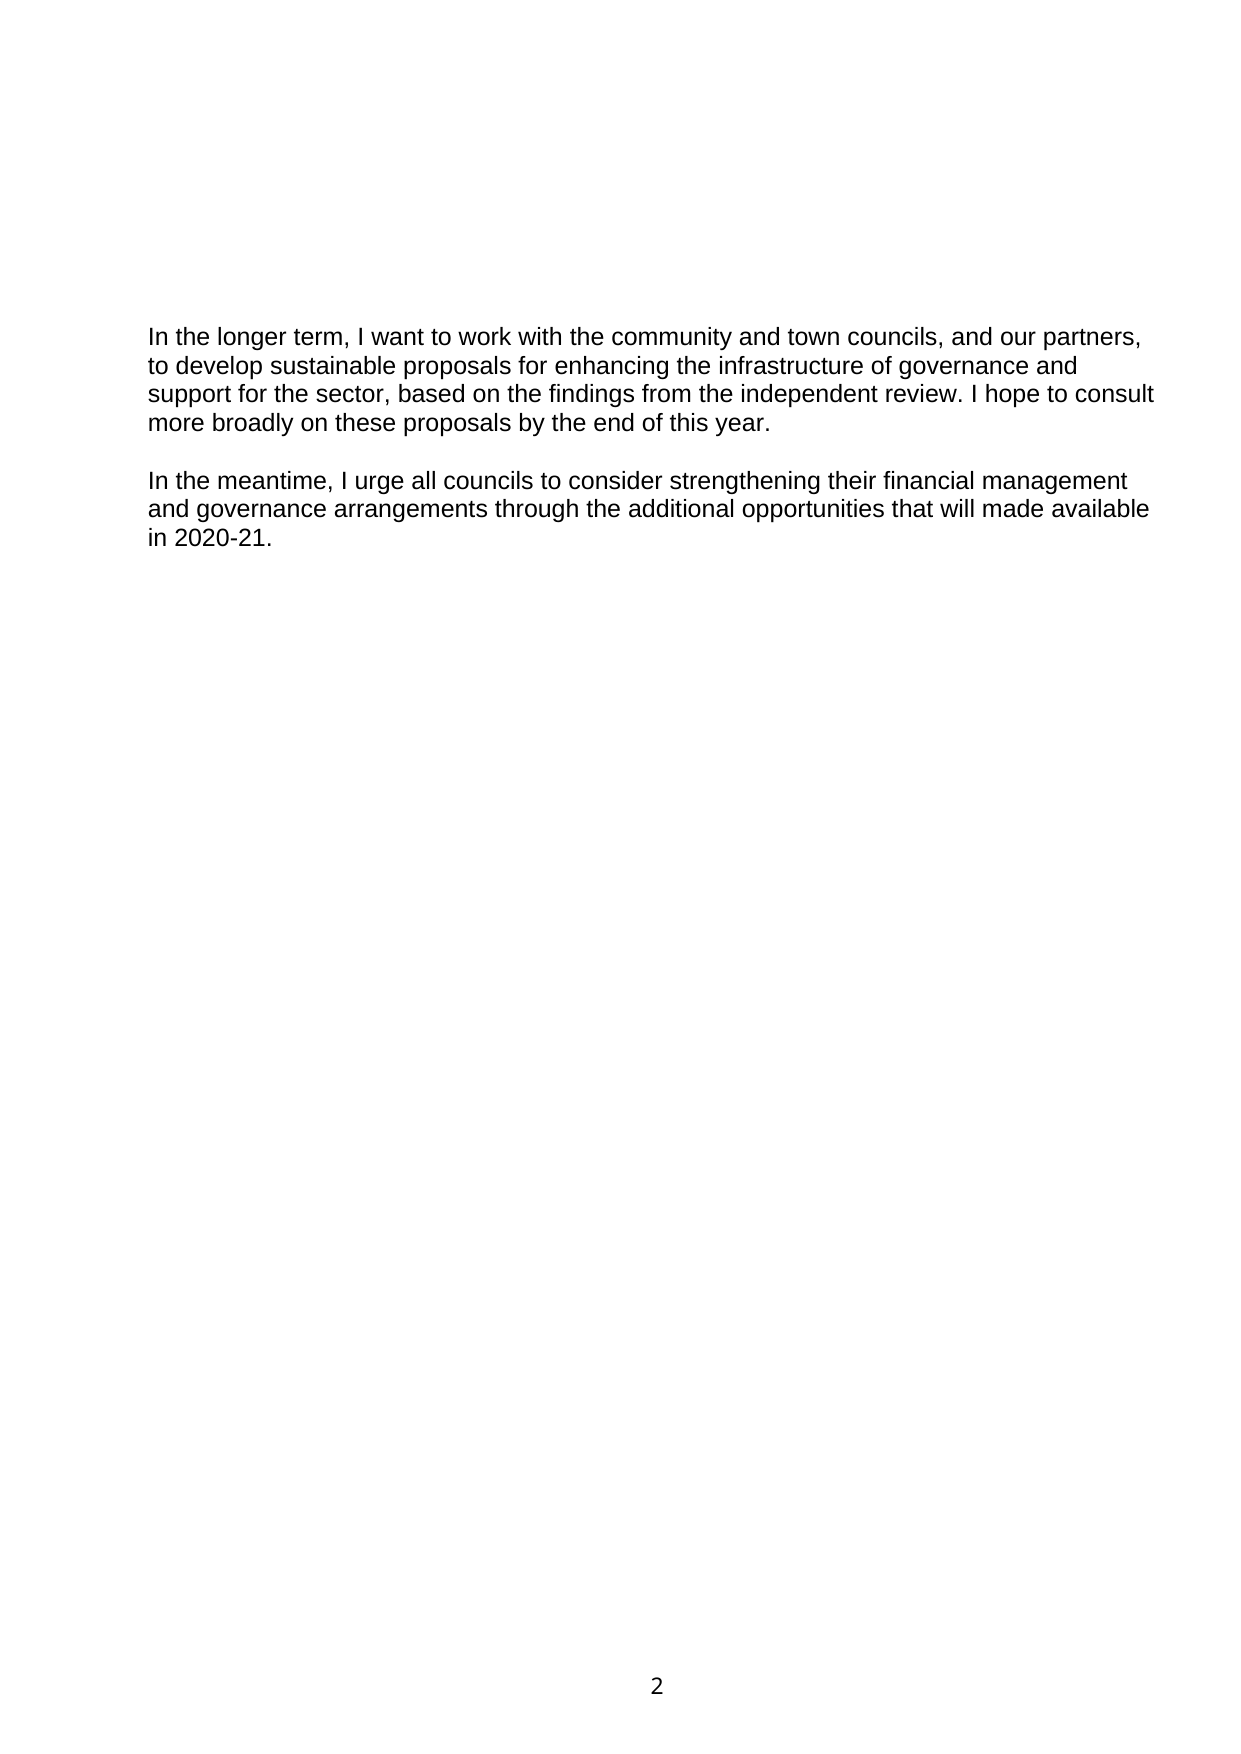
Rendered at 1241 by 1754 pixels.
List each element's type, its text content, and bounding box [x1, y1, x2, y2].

text In the meantime, I urge all councils to consider strengthening their financial management and governance arrangements through the additional opportunities that will made available in 2020-21. [148, 466, 1166, 552]
text In the longer term, I want to work with the community and town councils, and our partners, to develop sustainable proposals for enhancing the infrastructure of governance and support for the sector, based on the findings from the independent review. I hope to consult more broadly on these proposals by the end of this year. [148, 322, 1166, 437]
